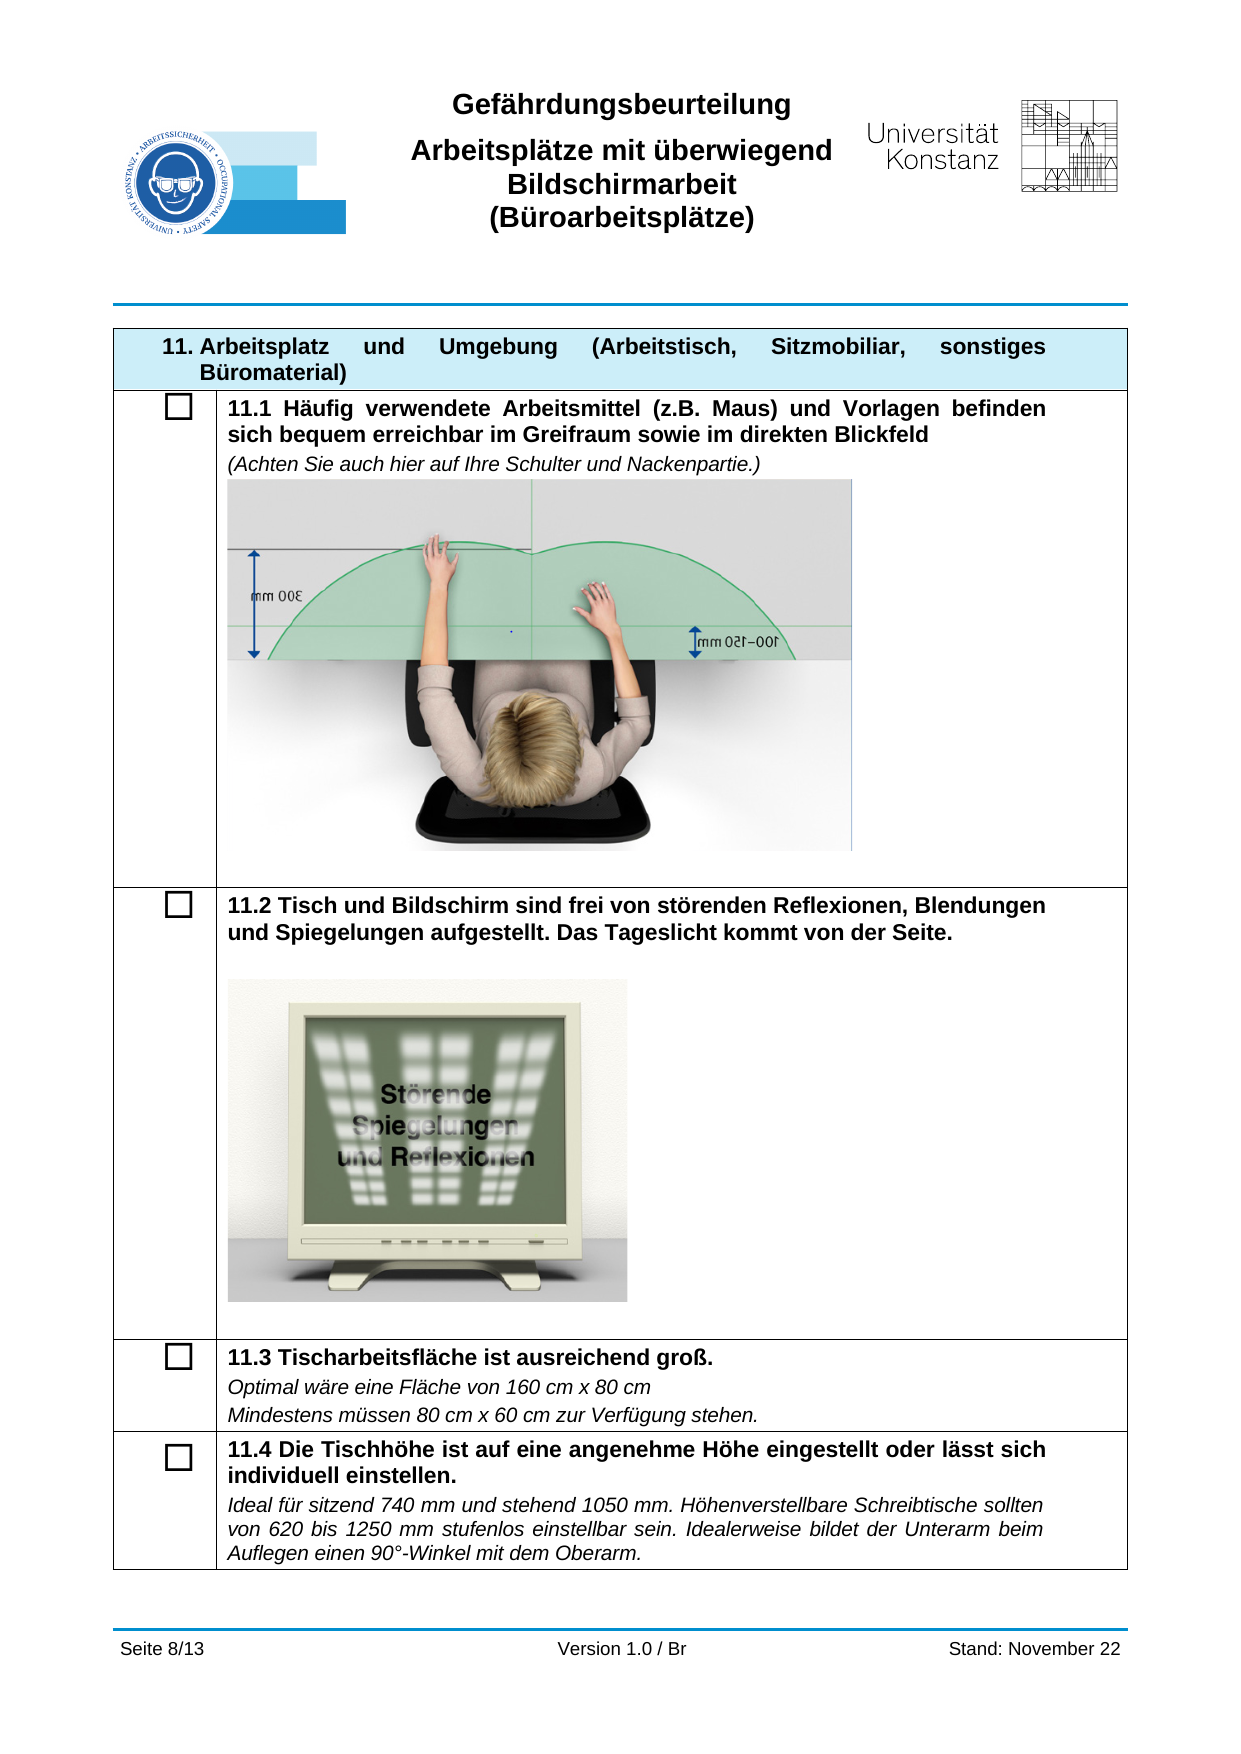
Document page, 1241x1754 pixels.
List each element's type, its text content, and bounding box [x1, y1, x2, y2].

table_header Arbeitsplatz und Umgebung (Arbeitstisch, Sitzmobiliar, sonstiges Büromaterial) [114, 329, 1127, 389]
picture [227, 479, 853, 851]
table_cell 11.4 Die Tischhöhe ist auf eine angenehme Höhe eingestellt oder lässt sich individuell einstellen. Ideal für sitzend 740 mm und stehend 1050 mm. Höhenverstellbare Schreibtische sollten von 620 bis 1250 mm stufenlos einstellbar sein. Idealerweise bildet der Unterarm beim Auflegen einen 90°-Winkel mit dem Oberarm. [217, 1432, 1127, 1569]
table_cell 11.2 Tisch und Bildschirm sind frei von störenden Reflexionen, Blendungen und Spiegelungen aufgestellt. Das Tageslicht kommt von der Seite. [217, 888, 1127, 1339]
table_cell 11.1 Häufig verwendete Arbeitsmittel (z.B. Maus) und Vorlagen befinden sich bequem erreichbar im Greifraum sowie im direkten Blickfeld (Achten Sie auch hier auf Ihre Schulter und Nackenpartie.) [217, 391, 1127, 887]
table_cell [114, 888, 216, 1339]
picture [119, 125, 346, 240]
picture [227, 979, 628, 1302]
table_cell [114, 391, 216, 887]
table_cell [114, 1432, 216, 1569]
table_cell [114, 1340, 216, 1431]
table_cell 11.3 Tischarbeitsfläche ist ausreichend groß. Optimal wäre eine Fläche von 160 cm x 80 cm Mindestens müssen 80 cm x 60 cm zur Verfügung stehen. [217, 1340, 1127, 1431]
